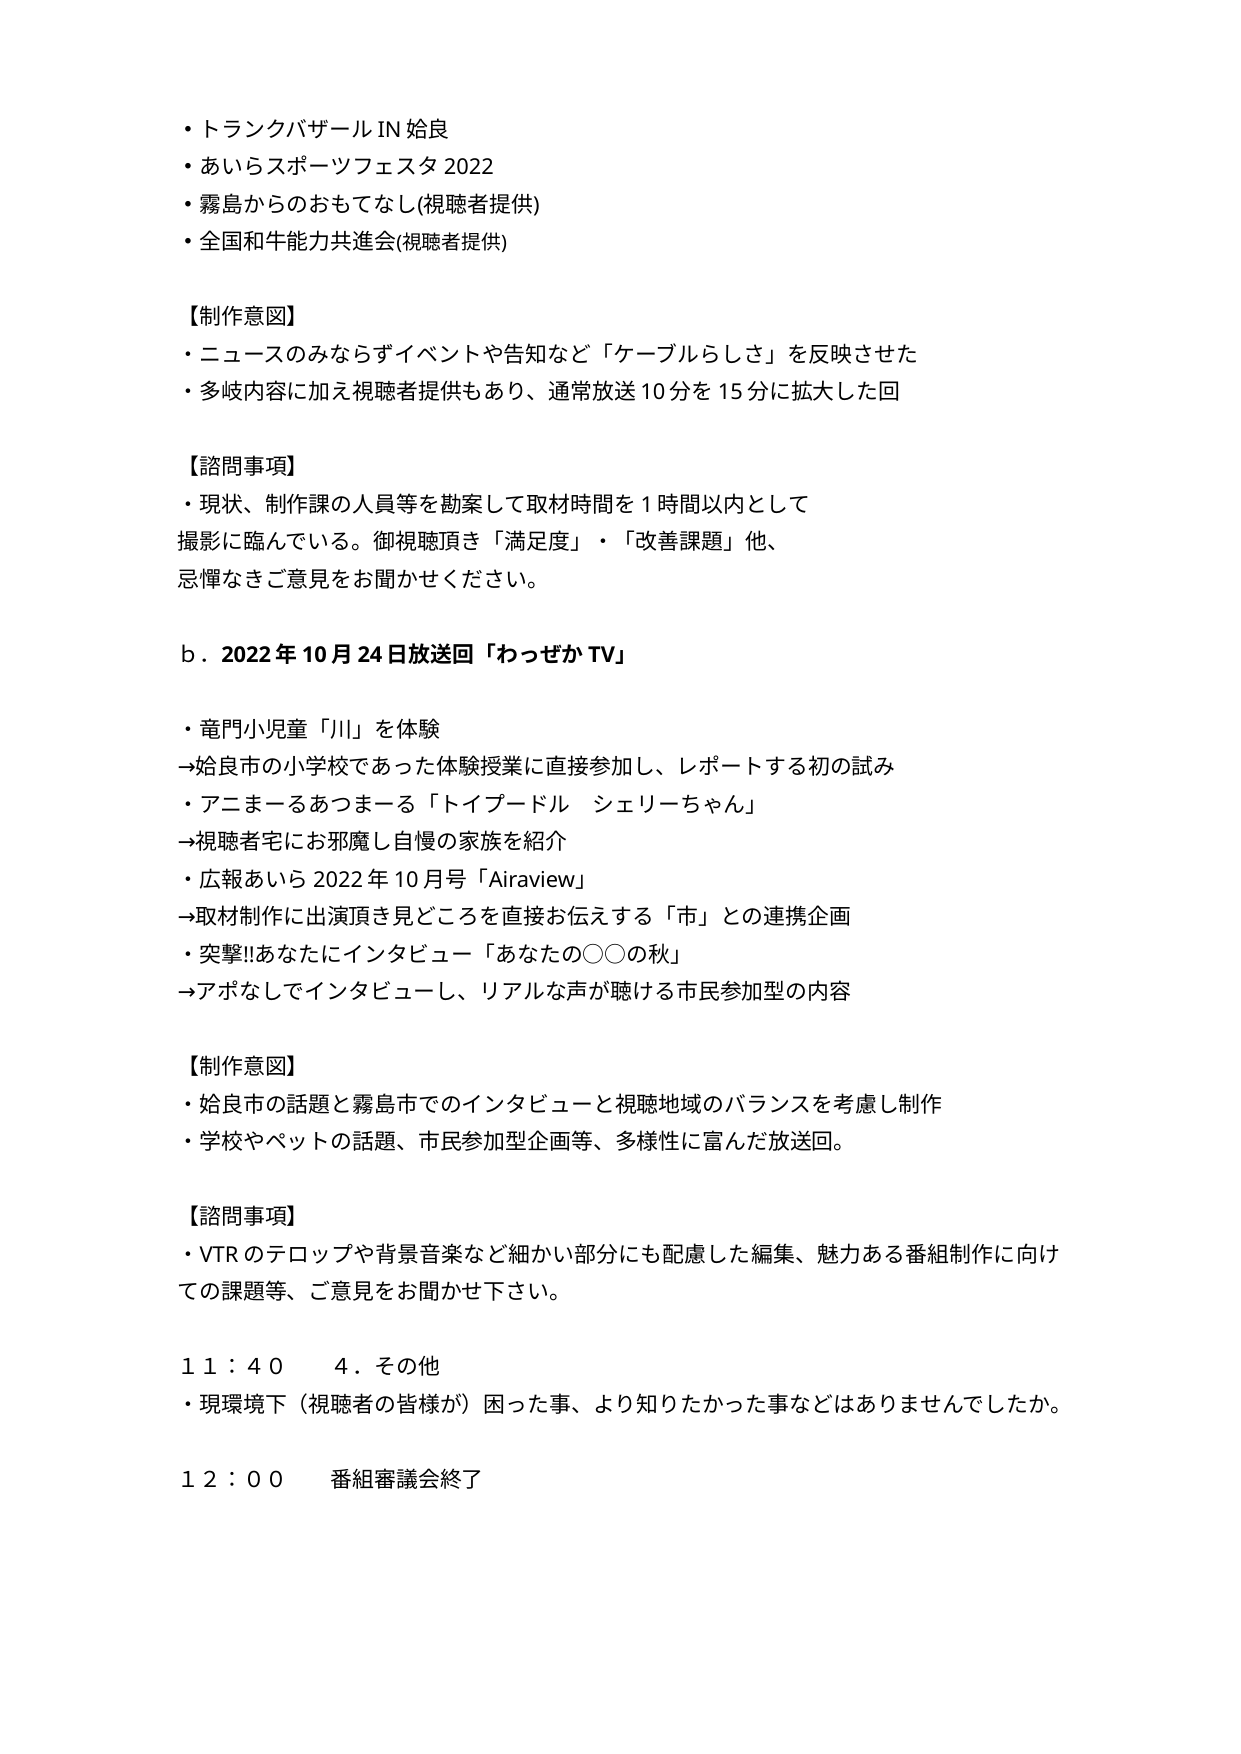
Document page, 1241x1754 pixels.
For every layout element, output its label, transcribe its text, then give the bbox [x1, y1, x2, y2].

text ・VTRのテロップや背景音楽など細かい部分にも配慮した編集、魅力ある番組制作に向けての課題等、ご意見をお聞かせ下さい。 [177, 1234, 1063, 1309]
text ・全国和牛能力共進会(視聴者提供) [177, 221, 932, 259]
text 撮影に臨んでいる。御視聴頂き「満足度」・「改善課題」他、 [177, 521, 932, 559]
text 忌憚なきご意見をお聞かせください。 [177, 559, 932, 596]
text 【諮問事項】 [177, 446, 932, 484]
text ・ニュースのみならずイベントや告知など「ケーブルらしさ」を反映させた [177, 334, 932, 371]
text →姶良市の小学校であった体験授業に直接参加し、レポートする初の試み [177, 746, 932, 784]
text １２：００ 番組審議会終了 [177, 1459, 1063, 1496]
text ・あいらスポーツフェスタ2022 [177, 146, 932, 184]
text ・現状、制作課の人員等を勘案して取材時間を1時間以内として [177, 484, 932, 521]
text →視聴者宅にお邪魔し自慢の家族を紹介 [177, 821, 1063, 859]
text ｂ．2022年10月24日放送回「わっぜかTV」 [177, 634, 932, 671]
text ・学校やペットの話題、市民参加型企画等、多様性に富んだ放送回。 [177, 1121, 1063, 1159]
text ・広報あいら2022年10月号「Airaview」 [177, 859, 1063, 896]
text ・姶良市の話題と霧島市でのインタビューと視聴地域のバランスを考慮し制作 [177, 1084, 1063, 1121]
text ・多岐内容に加え視聴者提供もあり、通常放送10分を15分に拡大した回 [177, 371, 932, 409]
text 【制作意図】 [177, 296, 932, 334]
text ・アニまーるあつまーる「トイプードル シェリーちゃん」 [177, 784, 1063, 821]
text ・霧島からのおもてなし(視聴者提供) [177, 184, 932, 221]
text ・トランクバザールIN姶良 [177, 109, 932, 146]
text １１：４０ ４．その他 [177, 1346, 1063, 1384]
text ・現環境下（視聴者の皆様が）困った事、より知りたかった事などはありませんでしたか。 [177, 1384, 1063, 1421]
text →アポなしでインタビューし、リアルな声が聴ける市民参加型の内容 [177, 971, 1063, 1009]
text ・突撃!!あなたにインタビュー「あなたの○○の秋」 [177, 934, 1063, 971]
text 【制作意図】 [177, 1046, 932, 1084]
text ・竜門小児童「川」を体験 [177, 709, 1063, 746]
text 【諮問事項】 [177, 1196, 932, 1234]
text →取材制作に出演頂き見どころを直接お伝えする「市」との連携企画 [177, 896, 1063, 934]
